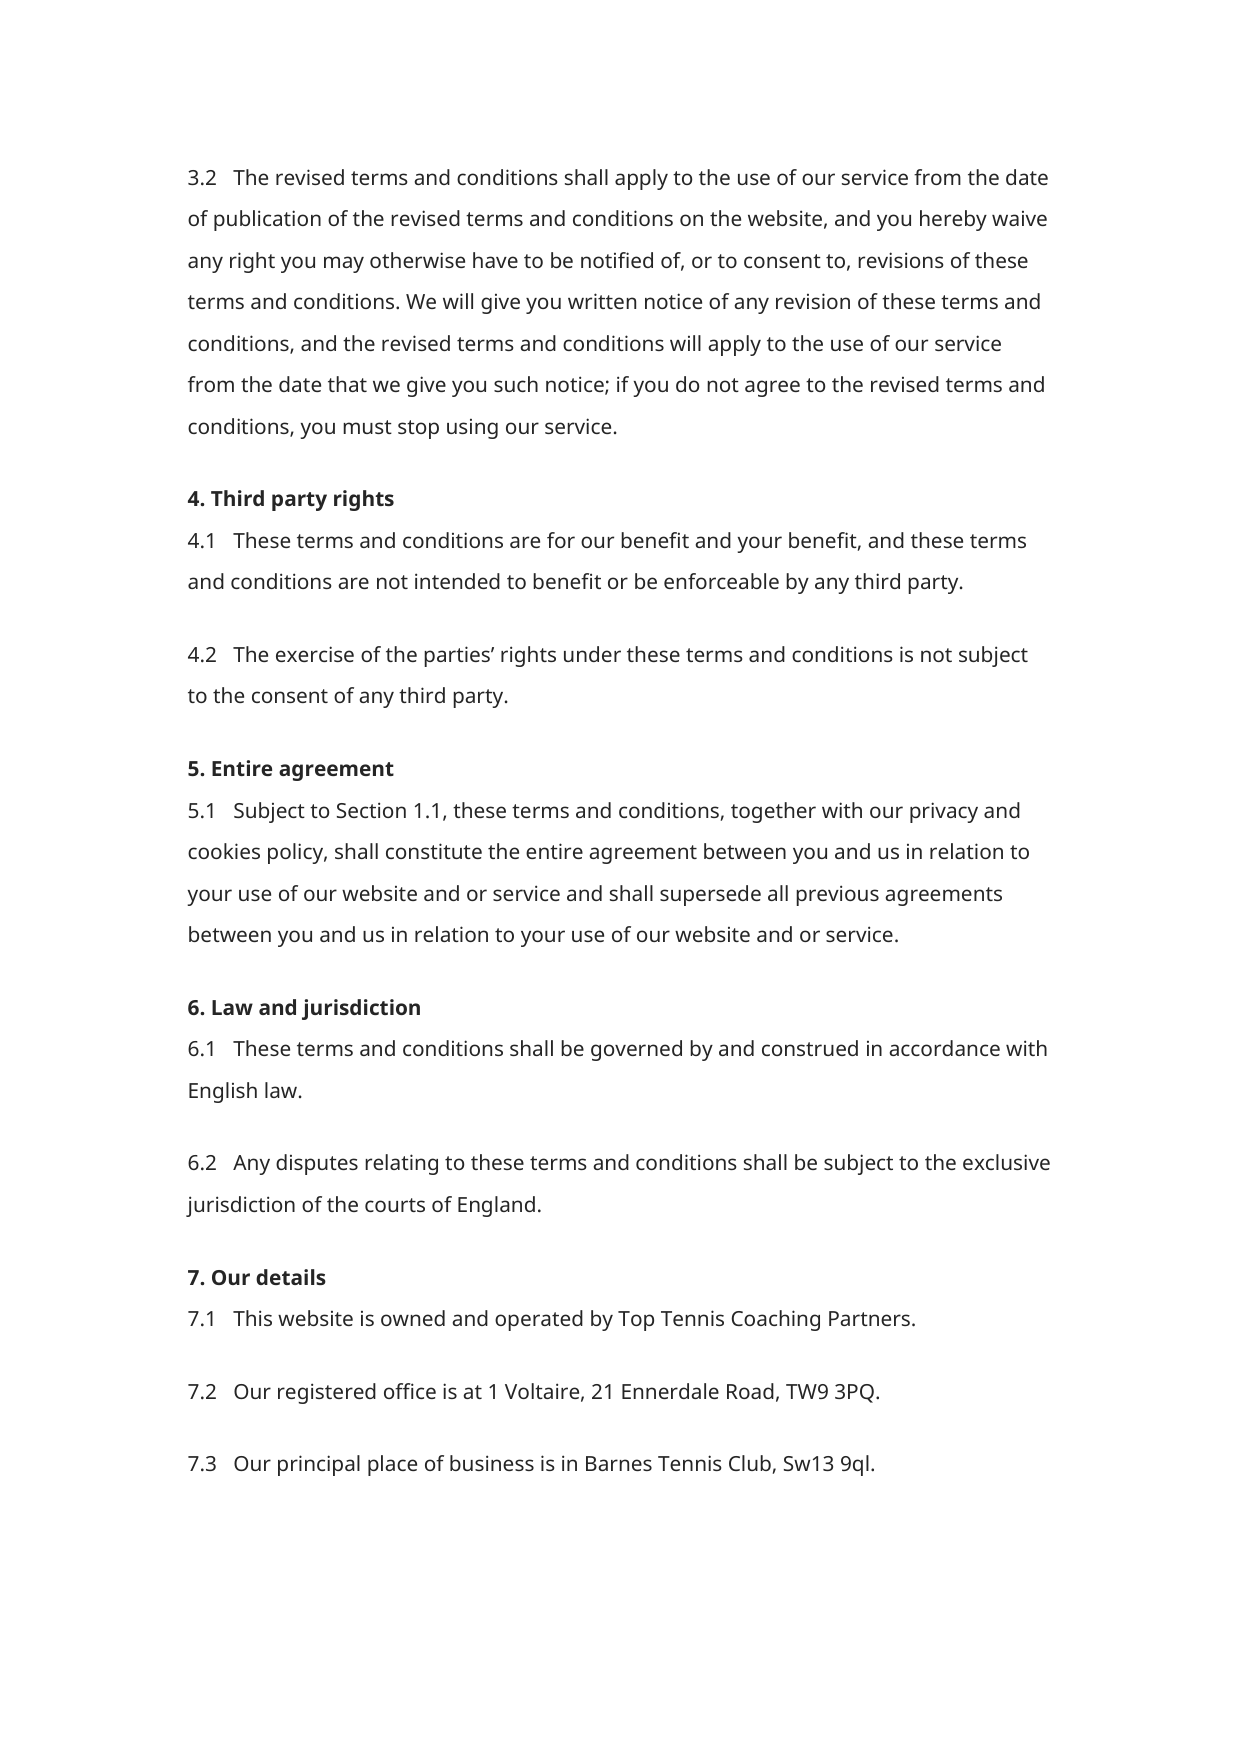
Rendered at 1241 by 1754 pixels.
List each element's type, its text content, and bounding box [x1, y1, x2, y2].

text 4. Third party rights [187, 471, 1053, 513]
text 3.2 The revised terms and conditions shall apply to the use of our service from the date of publication of the revised terms and conditions on the website, and you hereby waive any right you may otherwise have to be notified of, or to consent to, revisions of these terms and conditions. We will give you written notice of any revision of these terms and conditions, and the revised terms and conditions will apply to the use of our service from the date that we give you such notice; if you do not agree to the revised terms and conditions, you must stop using our service. [187, 150, 1053, 440]
text 7.1 This website is owned and operated by Top Tennis Coaching Partners. [187, 1291, 1053, 1332]
text 7.2 Our registered office is at 1 Voltaire, 21 Ennerdale Road, TW9 3PQ. [187, 1364, 1053, 1405]
text 7. Our details [187, 1249, 1053, 1291]
text 6. Law and jurisdiction [187, 980, 1053, 1021]
text 5.1 Subject to Section 1.1, these terms and conditions, together with our privacy and cookies policy, shall constitute the entire agreement between you and us in relation to your use of our website and or service and shall supersede all previous agreements between you and us in relation to your use of our website and or service. [187, 783, 1053, 948]
text 4.1 These terms and conditions are for our benefit and your benefit, and these terms and conditions are not intended to benefit or be enforceable by any third party. [187, 513, 1053, 596]
text 7.3 Our principal place of business is in Barnes Tennis Club, Sw13 9ql. [187, 1436, 1053, 1478]
text 5. Entire agreement [187, 741, 1053, 783]
text 6.2 Any disputes relating to these terms and conditions shall be subject to the exclusive jurisdiction of the courts of England. [187, 1135, 1053, 1218]
text 6.1 These terms and conditions shall be governed by and construed in accordance with English law. [187, 1021, 1053, 1104]
text 4.2 The exercise of the parties’ rights under these terms and conditions is not subject to the consent of any third party. [187, 627, 1053, 710]
